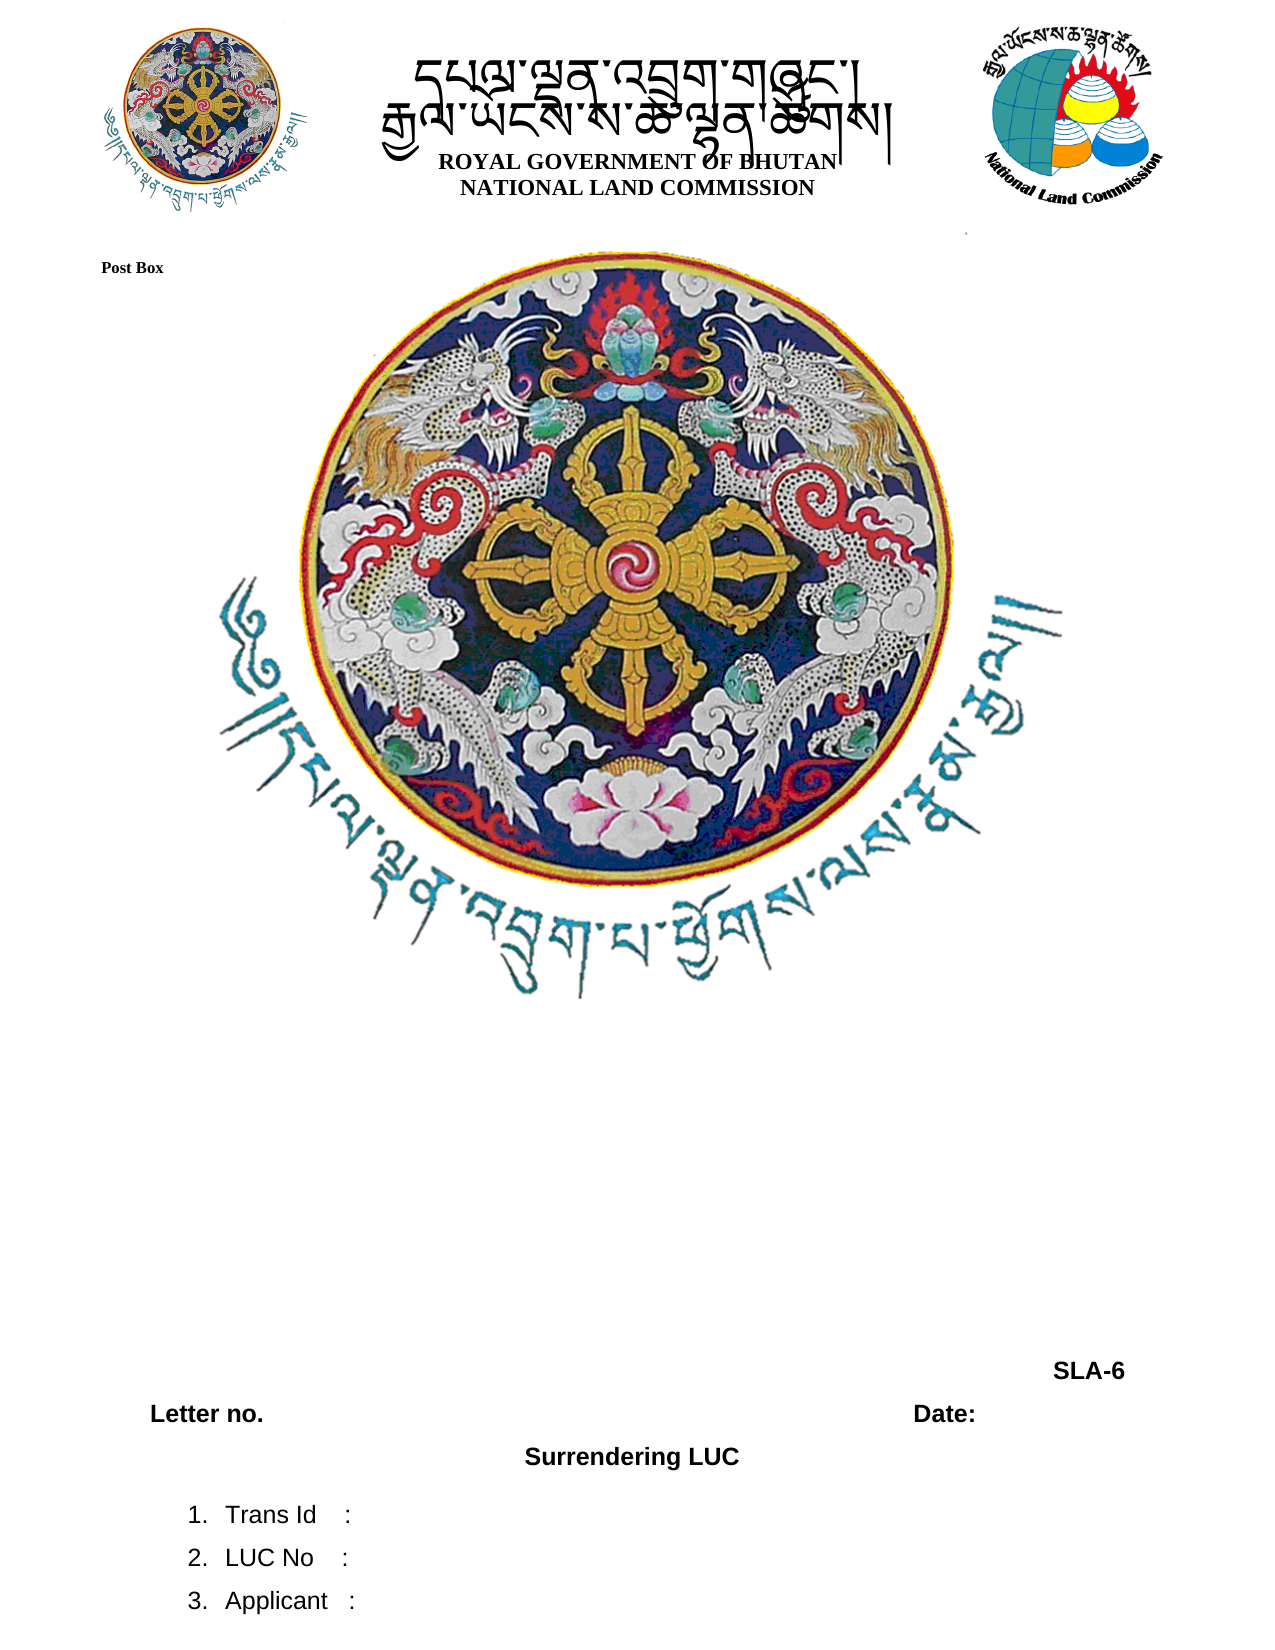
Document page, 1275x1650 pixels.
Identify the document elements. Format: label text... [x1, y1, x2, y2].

picture [91, 22, 1108, 1072]
list Applicant : [187, 1586, 1125, 1615]
picture [956, 16, 1186, 228]
text Surrendering LUC [150, 1442, 1125, 1471]
list Trans Id : [187, 1500, 1125, 1528]
list LUC No : [187, 1543, 1125, 1572]
text SLA-6 [150, 1356, 1125, 1385]
text Letter no. Date: [150, 1399, 1125, 1428]
